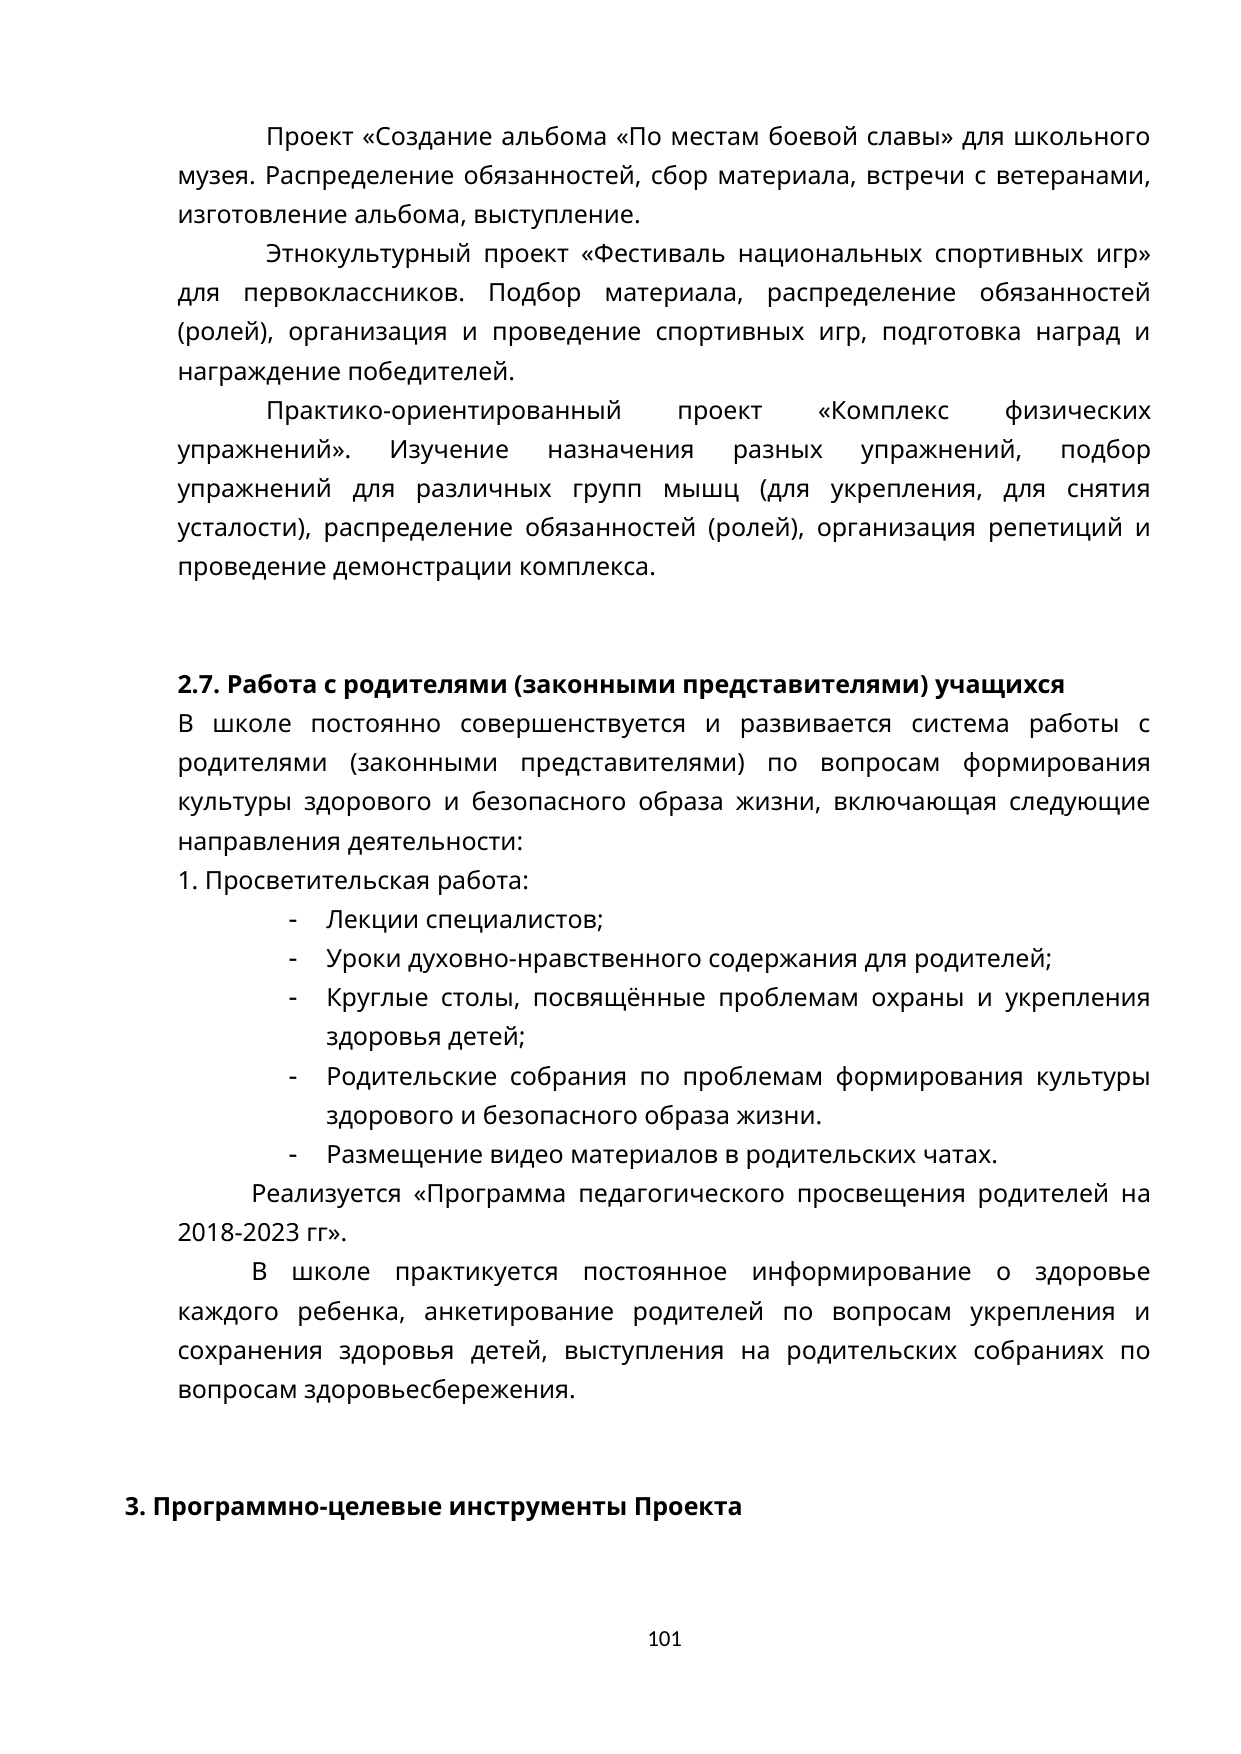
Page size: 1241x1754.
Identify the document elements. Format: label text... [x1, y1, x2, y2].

text В школе постоянно совершенствуется и развивается система работы с родителями (законными представителями) по вопросам формирования культуры здорового и безопасного образа жизни, включающая следующие направления деятельности: [177, 706, 1152, 857]
list Родительские собрания по проблемам формирования культуры здорового и безопасного образа жизни. [288, 1058, 1152, 1131]
list Уроки духовно-нравственного содержания для родителей; [288, 941, 1152, 975]
text 1. Просветительская работа: [177, 862, 1152, 896]
text 3. Программно-целевые инструменты Проекта [118, 1489, 1181, 1523]
list Размещение видео материалов в родительских чатах. [288, 1136, 1152, 1171]
text Реализуется «Программа педагогического просвещения родителей на 2018-2023 гг». [177, 1176, 1152, 1249]
list Лекции специалистов; [288, 901, 1152, 936]
text В школе практикуется постоянное информирование о здоровье каждого ребенка, анкетирование родителей по вопросам укрепления и сохранения здоровья детей, выступления на родительских собраниях по вопросам здоровьесбережения. [177, 1254, 1152, 1406]
text Практико-ориентированный проект «Комплекс физических упражнений». Изучение назначения разных упражнений, подбор упражнений для различных групп мышц (для укрепления, для снятия усталости), распределение обязанностей (ролей), организация репетиций и проведение демонстрации комплекса. [177, 392, 1152, 583]
text Этнокультурный проект «Фестиваль национальных спортивных игр» для первоклассников. Подбор материала, распределение обязанностей (ролей), организация и проведение спортивных игр, подготовка наград и награждение победителей. [177, 236, 1152, 387]
list Круглые столы, посвящённые проблемам охраны и укрепления здоровья детей; [288, 980, 1152, 1053]
text Проект «Создание альбома «По местам боевой славы» для школьного музея. Распределение обязанностей, сбор материала, встречи с ветеранами, изготовление альбома, выступление. [177, 118, 1152, 231]
text 2.7. Работа с родителями (законными представителями) учащихся [177, 666, 1152, 701]
